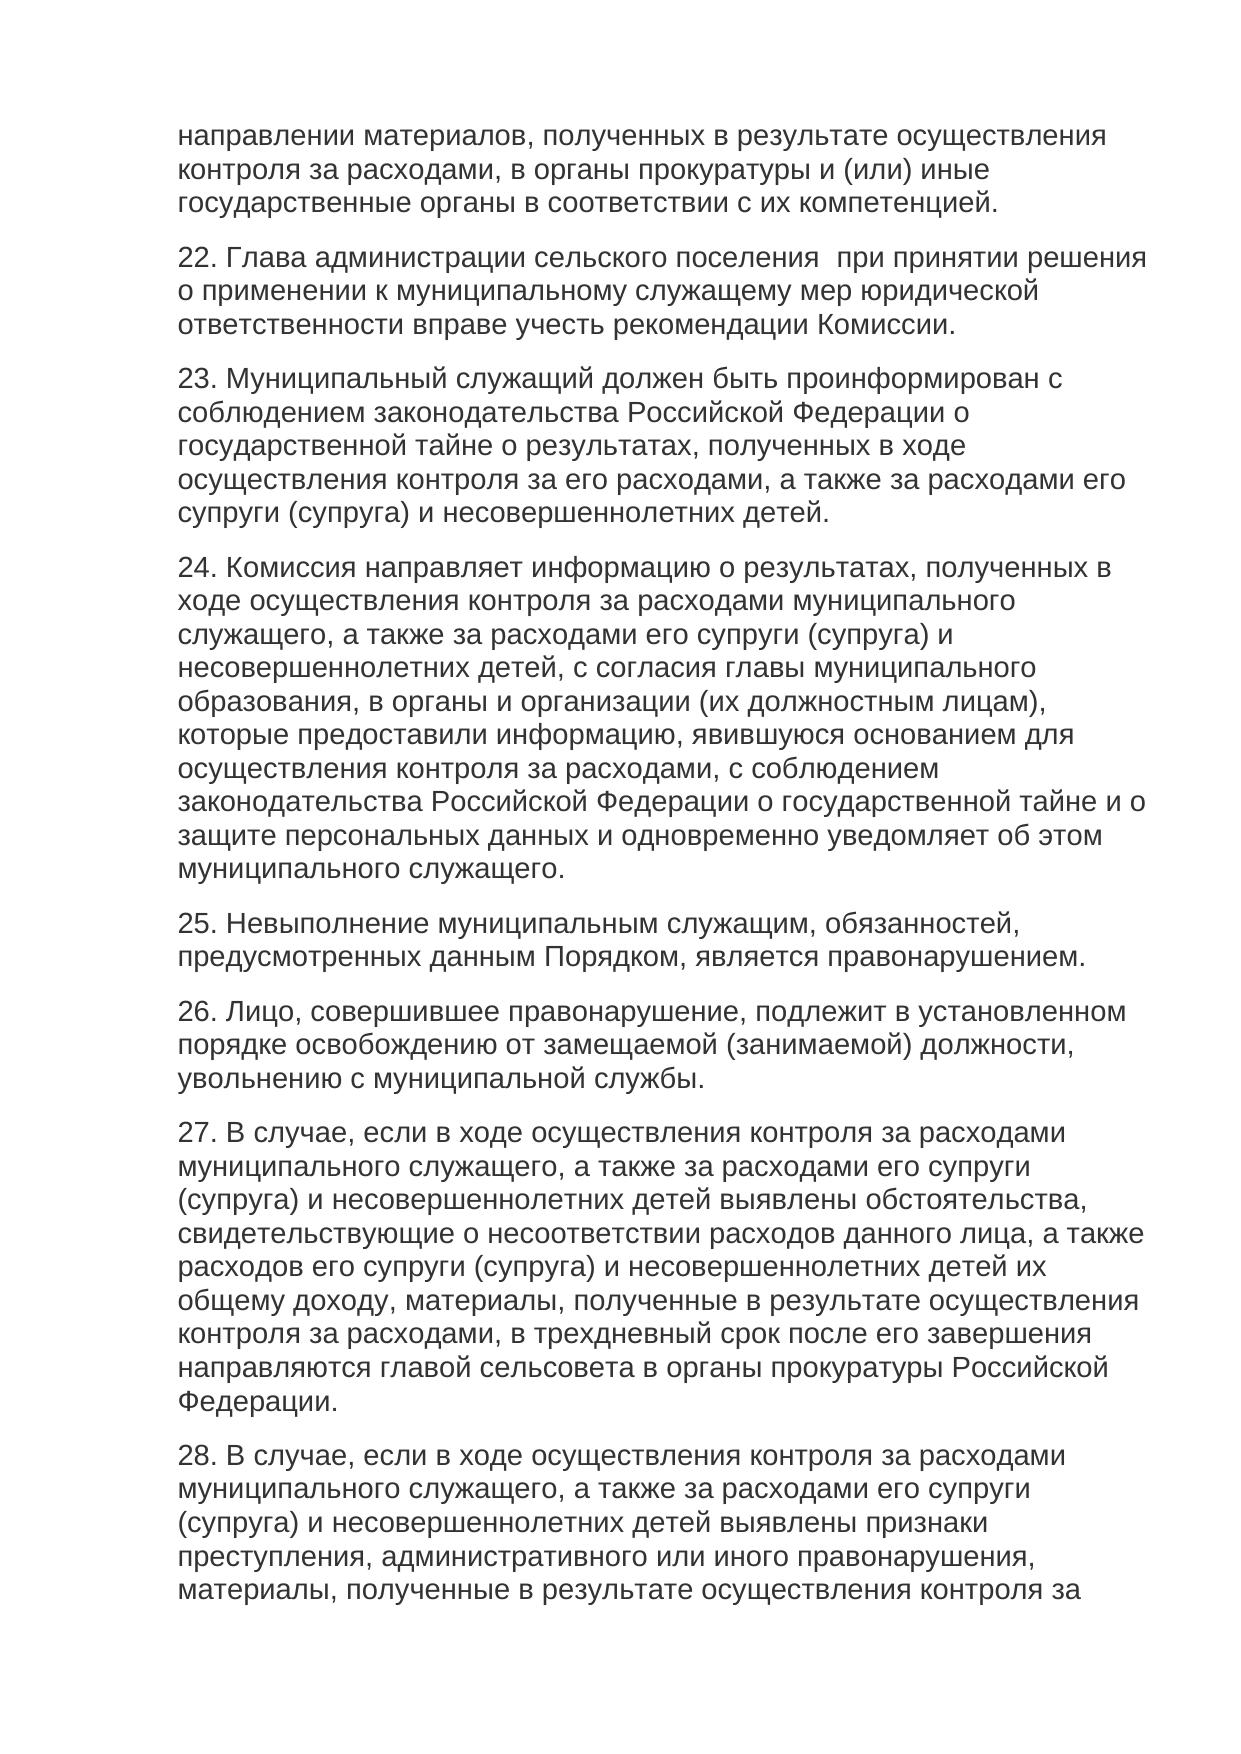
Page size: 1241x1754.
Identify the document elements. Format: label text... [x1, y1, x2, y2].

text 27. В случае, если в ходе осуществления контроля за расходами муниципального служащего, а также за расходами его супруги (супруга) и несовершеннолетних детей выявлены обстоятельства, свидетельствующие о несоответствии расходов данного лица, а также расходов его супруги (супруга) и несовершеннолетних детей их общему доходу, материалы, полученные в результате осуществления контроля за расходами, в трехдневный срок после его завершения направляются главой сельсовета в органы прокуратуры Российской Федерации. [177, 1115, 1152, 1417]
text 26. Лицо, совершившее правонарушение, подлежит в установленном порядке освобождению от замещаемой (занимаемой) должности, увольнению с муниципальной службы. [177, 994, 1152, 1094]
text 25. Невыполнение муниципальным служащим, обязанностей, предусмотренных данным Порядком, является правонарушением. [177, 906, 1152, 973]
text 22. Глава администрации сельского поселения при принятии решения о применении к муниципальному служащему мер юридической ответственности вправе учесть рекомендации Комиссии. [177, 239, 1152, 340]
text 23. Муниципальный служащий должен быть проинформирован с соблюдением законодательства Российской Федерации о государственной тайне о результатах, полученных в ходе осуществления контроля за его расходами, а также за расходами его супруги (супруга) и несовершеннолетних детей. [177, 361, 1152, 529]
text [177, 1438, 1152, 1606]
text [177, 118, 1152, 219]
text 24. Комиссия направляет информацию о результатах, полученных в ходе осуществления контроля за расходами муниципального служащего, а также за расходами его супруги (супруга) и несовершеннолетних детей, с согласия главы муниципального образования, в органы и организации (их должностным лицам), которые предоставили информацию, явившуюся основанием для осуществления контроля за расходами, с соблюдением законодательства Российской Федерации о государственной тайне и о защите персональных данных и одновременно уведомляет об этом муниципального служащего. [177, 549, 1152, 885]
